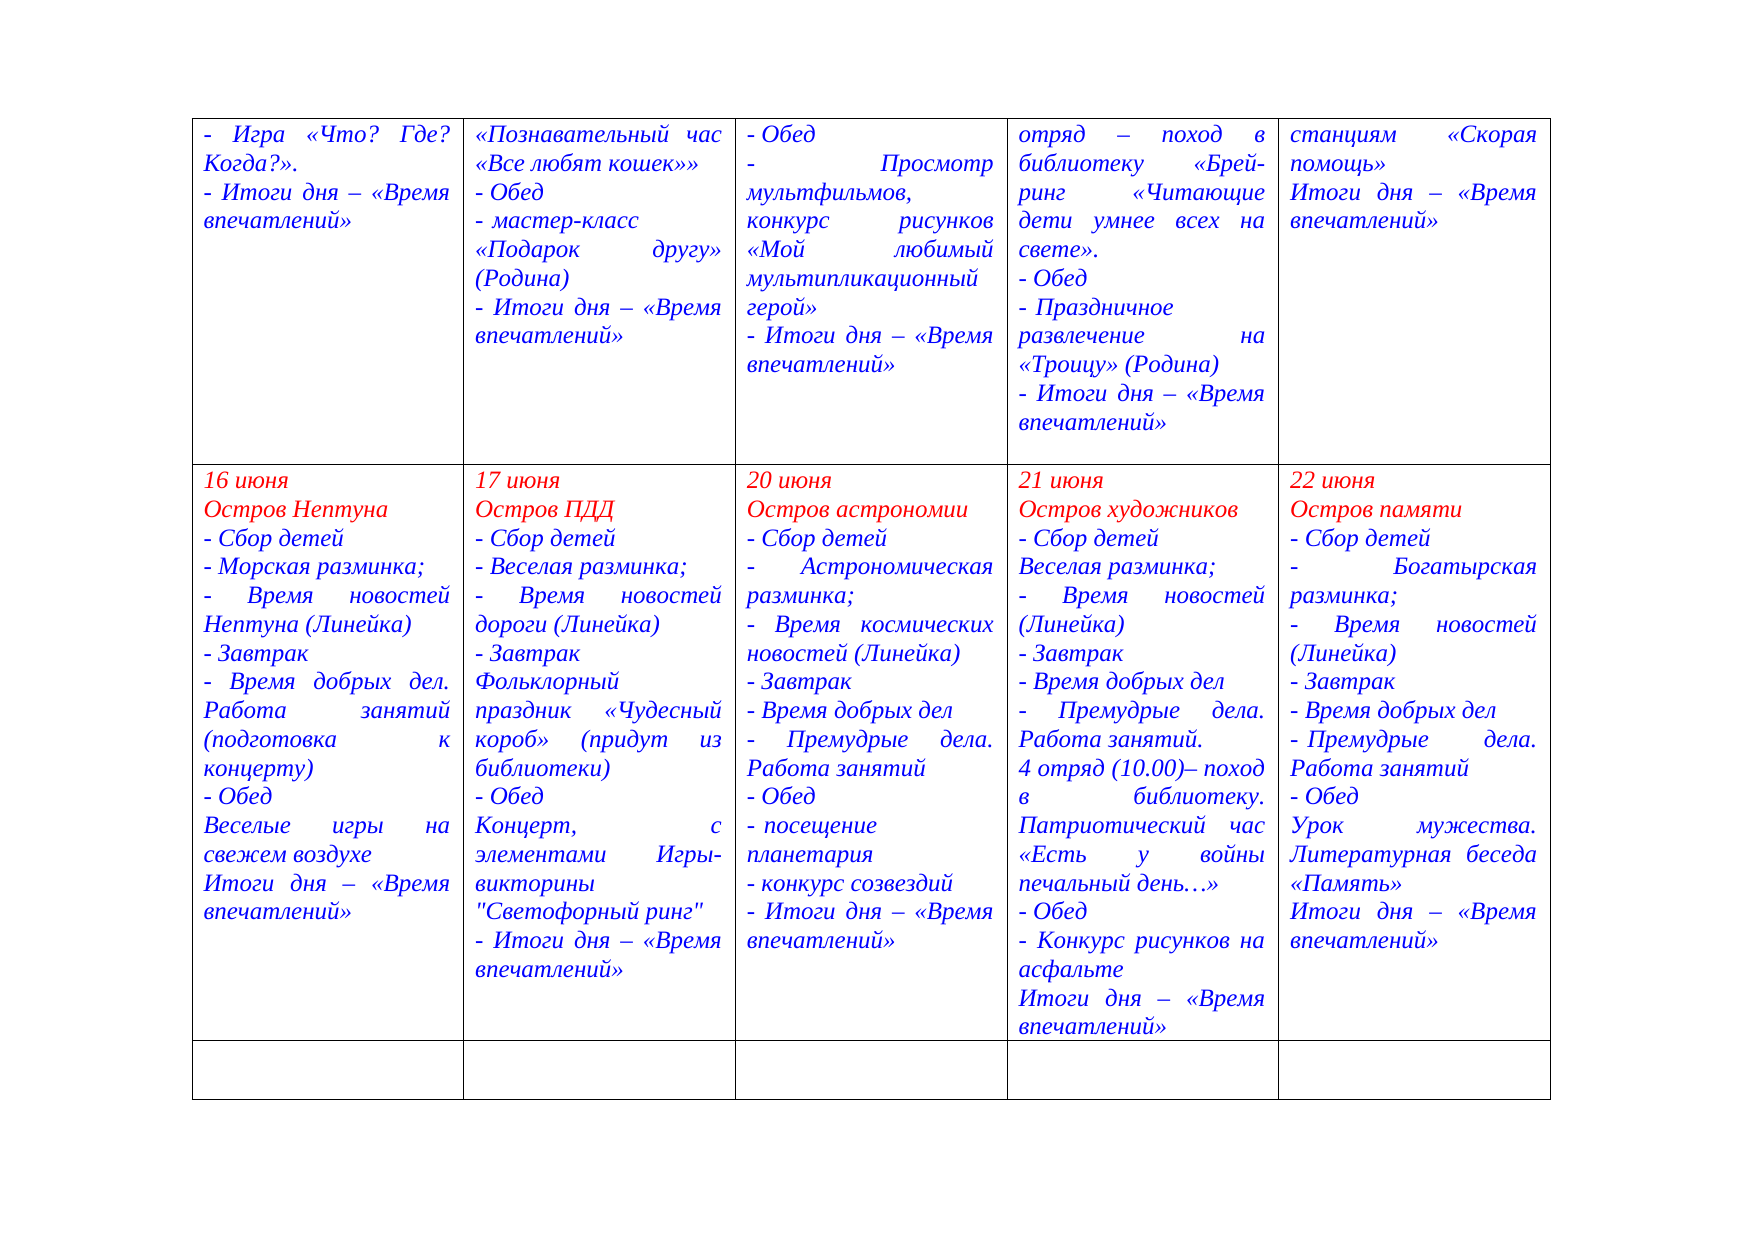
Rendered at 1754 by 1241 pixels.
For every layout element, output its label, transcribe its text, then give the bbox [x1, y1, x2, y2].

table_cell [464, 119, 735, 464]
table_cell [1279, 1041, 1550, 1099]
table_cell 22 июня Остров памяти - Сбор детей - Богатырская разминка; - Время новостей (Линейка) - Завтрак - Время добрых дел - Премудрые дела. Работа занятий - Обед Урок мужества. Литературная беседа «Память» Итоги дня – «Время впечатлений» [1279, 465, 1550, 1040]
table_cell [1008, 1041, 1278, 1099]
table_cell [193, 1041, 463, 1099]
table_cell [464, 1041, 735, 1099]
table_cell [736, 119, 1007, 464]
table_cell 20 июня Остров астрономии - Сбор детей - Астрономическая разминка; - Время космических новостей (Линейка) - Завтрак - Время добрых дел - Премудрые дела. Работа занятий - Обед - посещение планетария - конкурс созвездий - Итоги дня – «Время впечатлений» [736, 465, 1007, 1040]
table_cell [1008, 119, 1278, 464]
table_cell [736, 1041, 1007, 1099]
table_cell 16 июня Остров Нептуна - Сбор детей - Морская разминка; - Время новостей Нептуна (Линейка) - Завтрак - Время добрых дел. Работа занятий (подготовка к концерту) - Обед Веселые игры на свежем воздухе Итоги дня – «Время впечатлений» [193, 465, 463, 1040]
table_cell 21 июня Остров художников - Сбор детей Веселая разминка; - Время новостей (Линейка) - Завтрак - Время добрых дел - Премудрые дела. Работа занятий. 4 отряд (10.00)– поход в библиотеку. Патриотический час «Есть у войны печальный день…» - Обед - Конкурс рисунков на асфальте Итоги дня – «Время впечатлений» [1008, 465, 1278, 1040]
table_cell 17 июня Остров ПДД - Сбор детей - Веселая разминка; - Время новостей дороги (Линейка) - Завтрак Фольклорный праздник «Чудесный короб» (придут из библиотеки) - Обед Концерт, с элементами Игры-викторины "Светофорный ринг" - Итоги дня – «Время впечатлений» [464, 465, 735, 1040]
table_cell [193, 119, 463, 464]
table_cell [1279, 119, 1550, 464]
